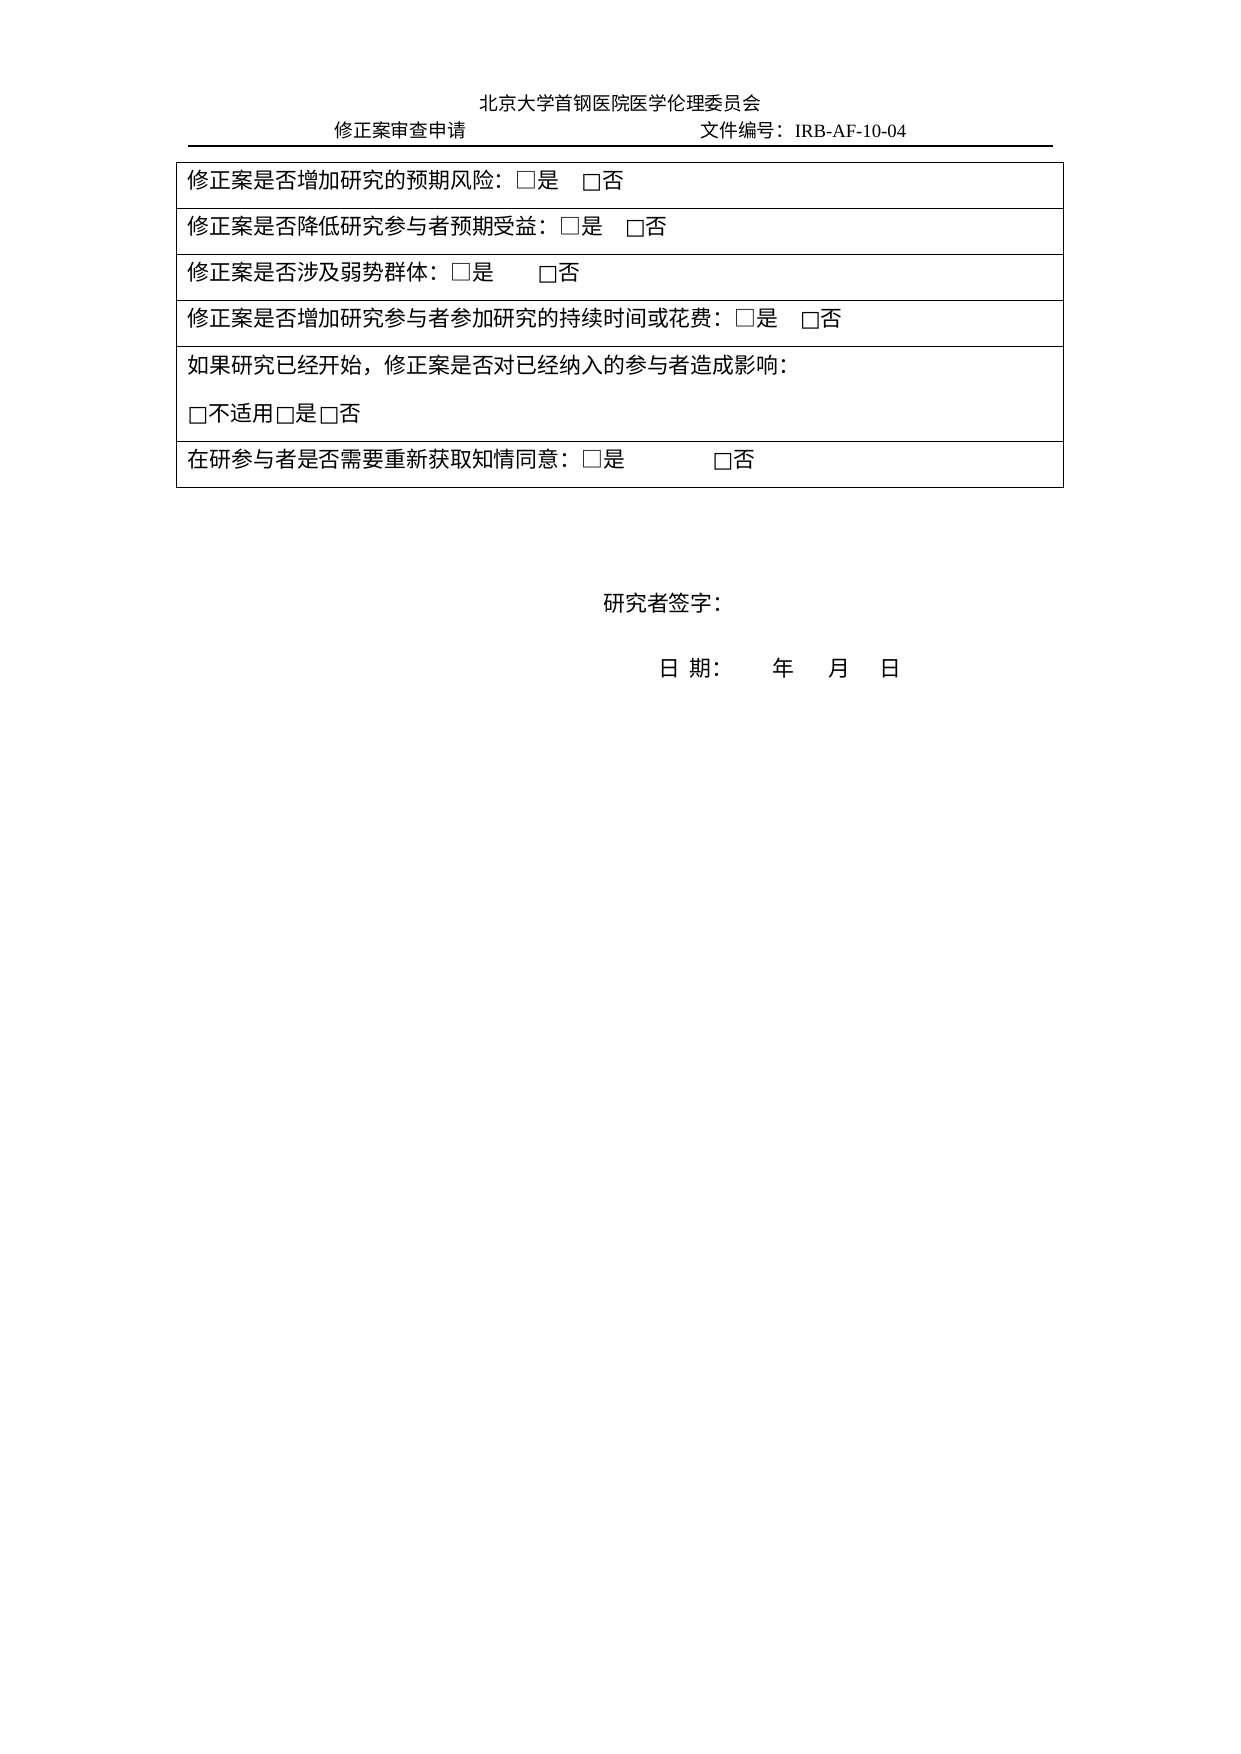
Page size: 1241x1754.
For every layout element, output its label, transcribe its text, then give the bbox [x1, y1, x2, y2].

table_cell 在研参与者是否需要重新获取知情同意：□是 □否 [177, 442, 1063, 487]
text 研究者签字： [187, 586, 1003, 618]
table_cell 修正案是否涉及弱势群体：□是 □否 [177, 255, 1063, 300]
table_cell 修正案是否降低研究参与者预期受益：□是 □否 [177, 209, 1063, 254]
table_cell 如果研究已经开始，修正案是否对已经纳入的参与者造成影响： □不适用 □是 □否 [177, 347, 1063, 441]
table_cell 修正案是否增加研究的预期风险：□是 □否 [177, 163, 1063, 208]
table_cell 修正案是否增加研究参与者参加研究的持续时间或花费：□是 □否 [177, 301, 1063, 346]
text 日 期： 年 月 日 [187, 650, 1062, 683]
